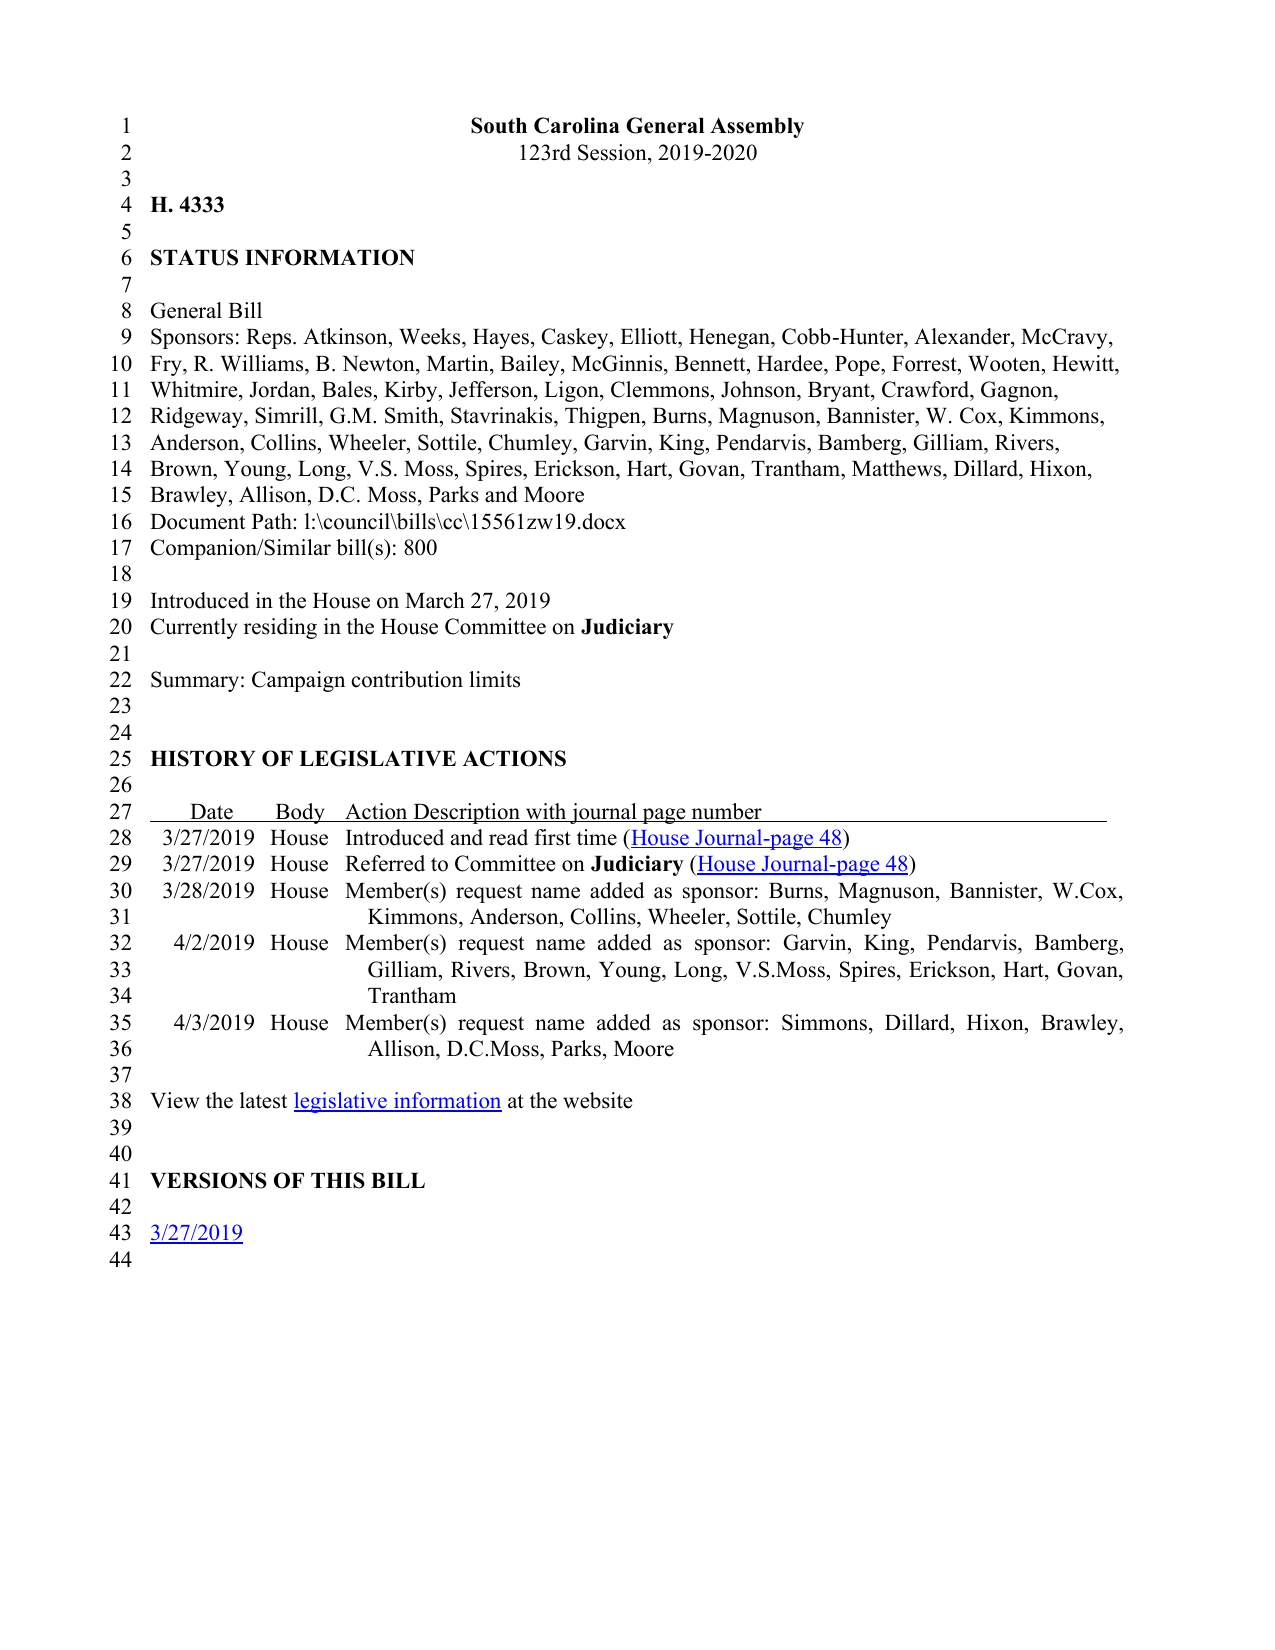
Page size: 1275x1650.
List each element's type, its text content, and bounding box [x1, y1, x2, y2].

text VERSIONS OF THIS BILL [150, 1167, 1125, 1193]
text Summary: Campaign contribution limits [150, 666, 1125, 692]
text HISTORY OF LEGISLATIVE ACTIONS [150, 745, 1125, 771]
text Companion/Similar bill(s): 800 [150, 534, 1125, 561]
text 3/27/2019 House Referred to Committee on Judiciary (House Journal-page 48) [150, 850, 1125, 877]
text View the latest legislative information at the website [150, 1088, 1125, 1114]
text Document Path: l:\council\bills\cc\15561zw19.docx [150, 508, 1125, 534]
text Currently residing in the House Committee on Judiciary [150, 613, 1125, 639]
text 3/27/2019 [150, 1219, 1125, 1246]
text 4/3/2019 House Member(s) request name added as sponsor: Simmons, Dillard, Hixon, Brawley, Allison, D.C.Moss, Parks, Moore [150, 1008, 1125, 1061]
text Introduced in the House on March 27, 2019 [150, 587, 1125, 613]
text 4/2/2019 House Member(s) request name added as sponsor: Garvin, King, Pendarvis, Bamberg, Gilliam, Rivers, Brown, Young, Long, V.S.Moss, Spires, Erickson, Hart, Govan, Trantham [150, 929, 1125, 1008]
text STATUS INFORMATION [150, 244, 1125, 271]
text 123rd Session, 2019-2020 [150, 139, 1125, 165]
text 3/27/2019 House Introduced and read first time (House Journal-page 48) [150, 824, 1125, 850]
text General Bill [150, 297, 1125, 323]
text Date Body Action Description with journal page number [150, 798, 1125, 824]
text 3/28/2019 House Member(s) request name added as sponsor: Burns, Magnuson, Bannister, W.Cox, Kimmons, Anderson, Collins, Wheeler, Sottile, Chumley [150, 877, 1125, 929]
text H. 4333 [150, 192, 1125, 218]
text Sponsors: Reps. Atkinson, Weeks, Hayes, Caskey, Elliott, Henegan, Cobb-Hunter, Alexander, McCravy, Fry, R. Williams, B. Newton, Martin, Bailey, McGinnis, Bennett, Hardee, Pope, Forrest, Wooten, Hewitt, Whitmire, Jordan, Bales, Kirby, Jefferson, Ligon, Clemmons, Johnson, Bryant, Crawford, Gagnon, Ridgeway, Simrill, G.M. Smith, Stavrinakis, Thigpen, Burns, Magnuson, Bannister, W. Cox, Kimmons, Anderson, Collins, Wheeler, Sottile, Chumley, Garvin, King, Pendarvis, Bamberg, Gilliam, Rivers, Brown, Young, Long, V.S. Moss, Spires, Erickson, Hart, Govan, Trantham, Matthews, Dillard, Hixon, Brawley, Allison, D.C. Moss, Parks and Moore [150, 323, 1125, 508]
text South Carolina General Assembly [150, 112, 1125, 139]
